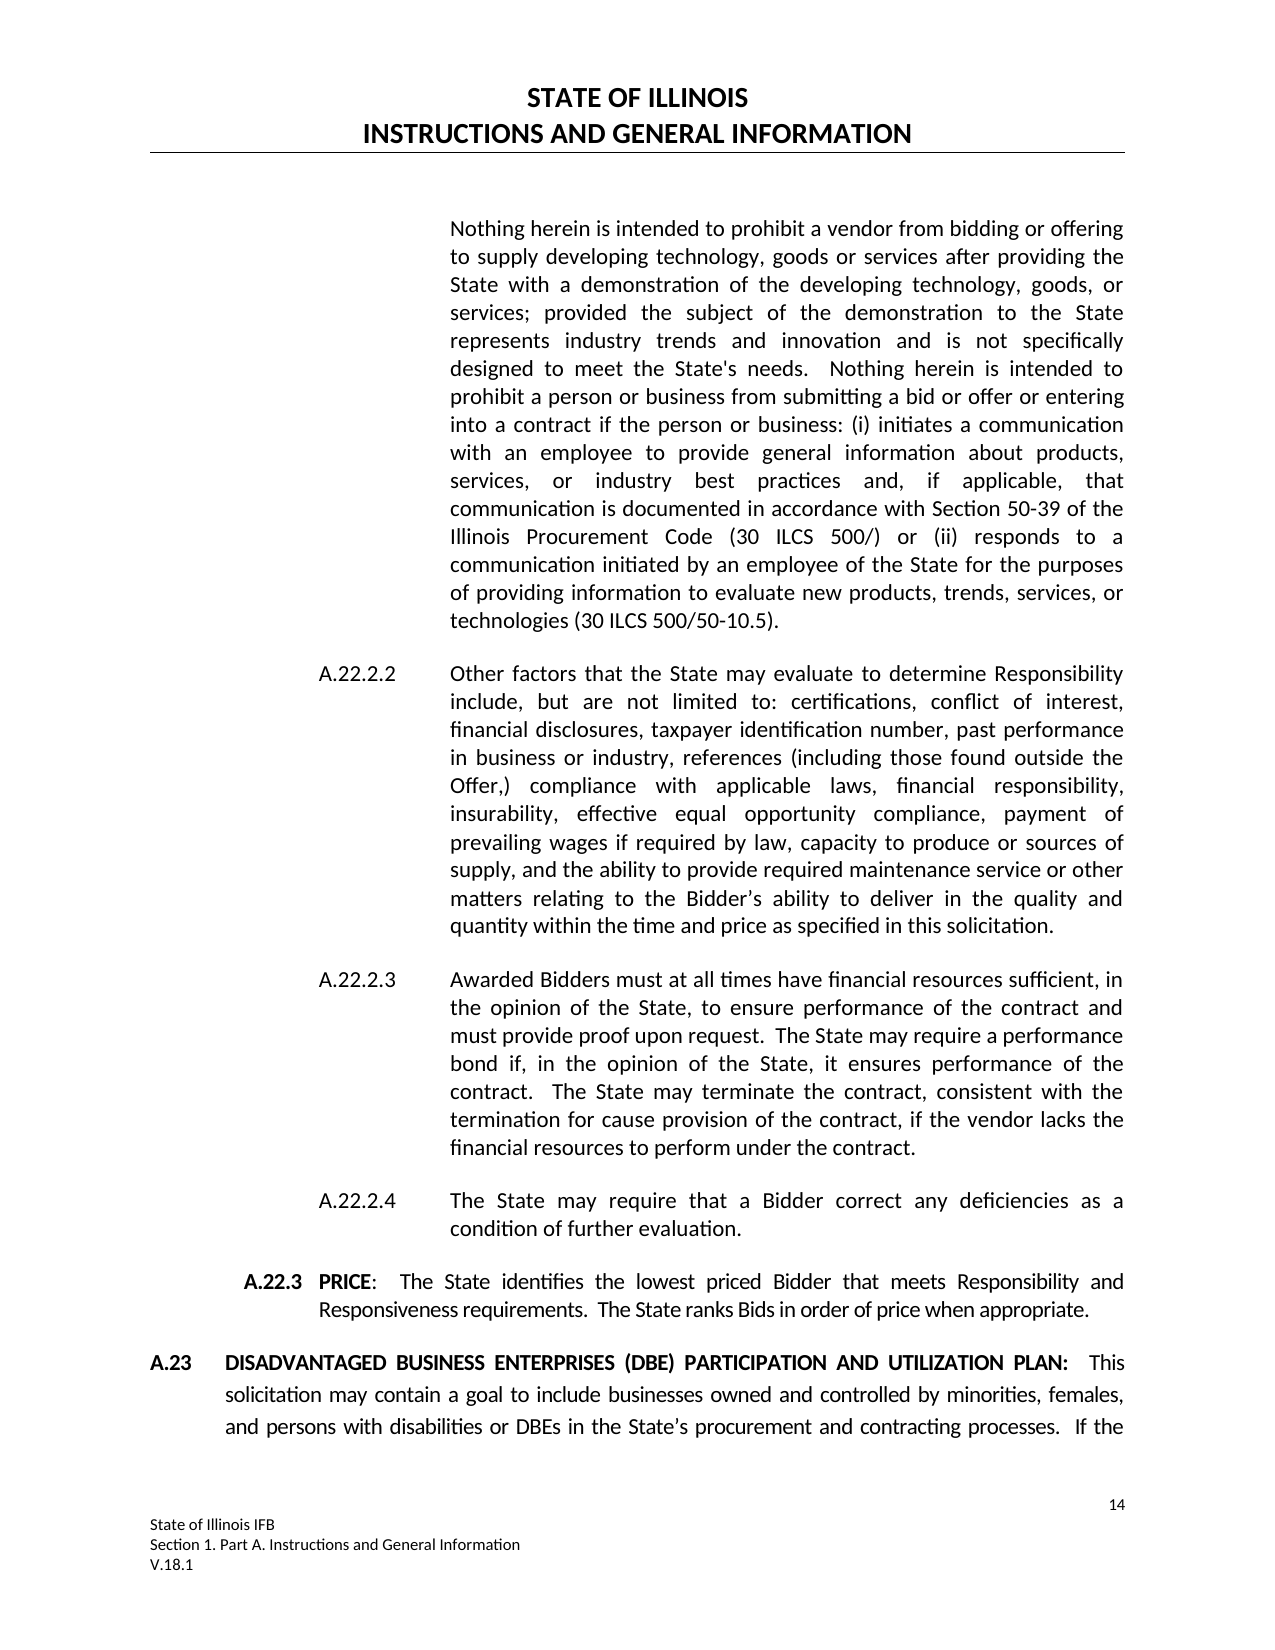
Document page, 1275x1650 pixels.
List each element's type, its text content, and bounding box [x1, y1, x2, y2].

text A.22.2.3 Awarded Bidders must at all times have financial resources sufficient, in the opinion of the State, to ensure performance of the contract and must provide proof upon request. The State may require a performance bond if, in the opinion of the State, it ensures performance of the contract. The State may terminate the contract, consistent with the termination for cause provision of the contract, if the vendor lacks the financial resources to perform under the contract. [319, 965, 1125, 1161]
list Nothing herein is intended to prohibit a vendor from bidding or offering to supply developing technology, goods or services after providing the State with a demonstration of the developing technology, goods, or services; provided the subject of the demonstration to the State represents industry trends and innovation and is not specifically designed to meet the State's needs. Nothing herein is intended to prohibit a person or business from submitting a bid or offer or entering into a contract if the person or business: (i) initiates a communication with an employee to provide general information about products, services, or industry best practices and, if applicable, that communication is documented in accordance with Section 50-39 of the Illinois Procurement Code (30 ILCS 500/) or (ii) responds to a communication initiated by an employee of the State for the purposes of providing information to evaluate new products, trends, services, or technologies (30 ILCS 500/50-10.5). [450, 214, 1125, 634]
text A.22.2.4 The State may require that a Bidder correct any deficiencies as a condition of further evaluation. [319, 1186, 1125, 1242]
text A.22.3 PRICE: The State identifies the lowest priced Bidder that meets Responsibility and Responsiveness requirements. The State ranks Bids in order of price when appropriate. [244, 1267, 1125, 1323]
text A.22.2.2 Other factors that the State may evaluate to determine Responsibility include, but are not limited to: certifications, conflict of interest, financial disclosures, taxpayer identification number, past performance in business or industry, references (including those found outside the Offer,) compliance with applicable laws, financial responsibility, insurability, effective equal opportunity compliance, payment of prevailing wages if required by law, capacity to produce or sources of supply, and the ability to provide required maintenance service or other matters relating to the Bidder’s ability to deliver in the quality and quantity within the time and price as specified in this solicitation. [319, 659, 1125, 940]
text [150, 1348, 1125, 1440]
